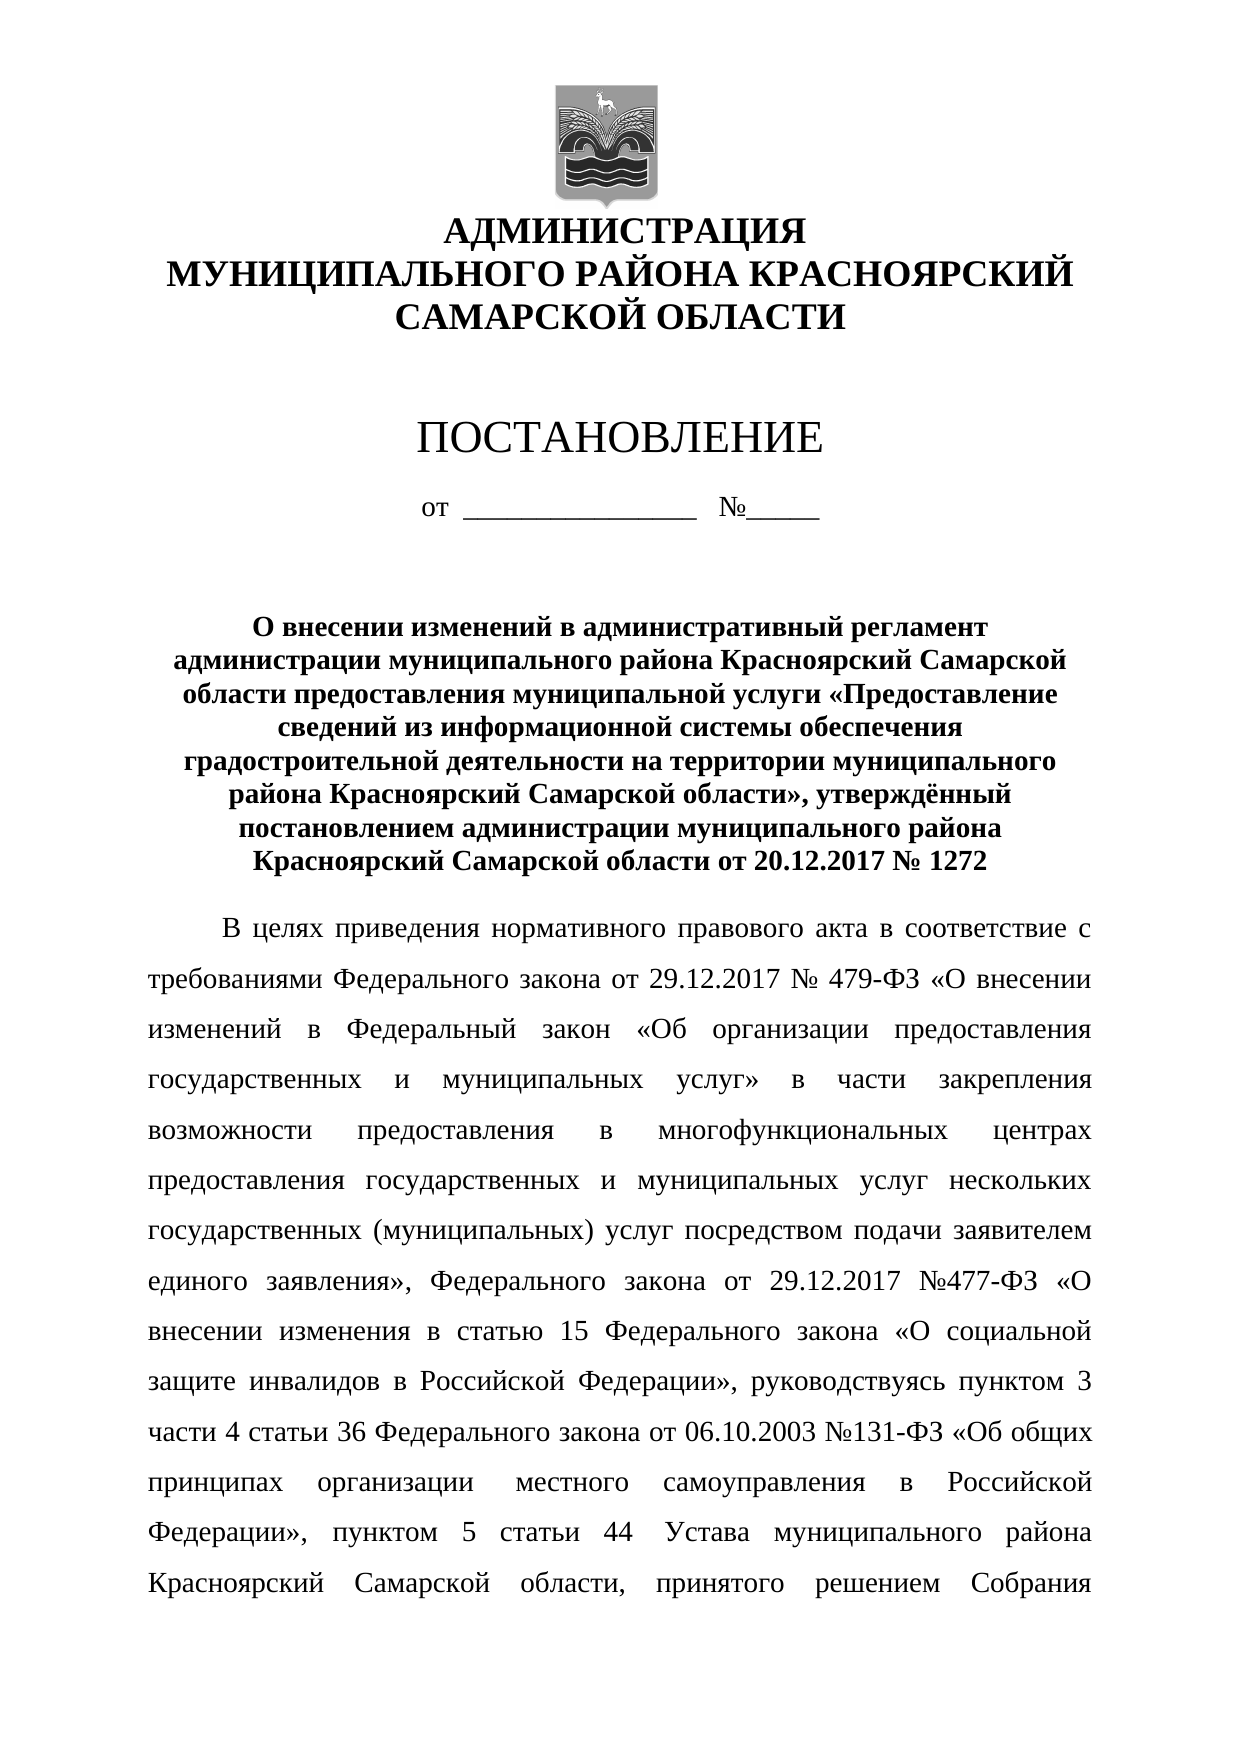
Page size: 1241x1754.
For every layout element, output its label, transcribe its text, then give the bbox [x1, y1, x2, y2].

text ПОСТАНОВЛЕНИЕ [148, 410, 1092, 463]
text САМАРСКОЙ ОБЛАСТИ [148, 295, 1092, 338]
text от ________________ №_____ [148, 489, 1092, 522]
text АДМИНИСТРАЦИЯ [148, 118, 1092, 252]
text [148, 911, 1092, 1565]
text О внесении изменений в административный регламент администрации муниципального района Красноярский Самарской области предоставления муниципальной услуги «Предоставление сведений из информационной системы обеспечения градостроительной деятельности на территории муниципального района Красноярский Самарской области», утверждённый постановлением администрации муниципального района Красноярский Самарской области от 20.12.2017 № 1272 [148, 609, 1092, 877]
text МУНИЦИПАЛЬНОГО РАЙОНА КРАСНОЯРСКИЙ [148, 252, 1092, 295]
